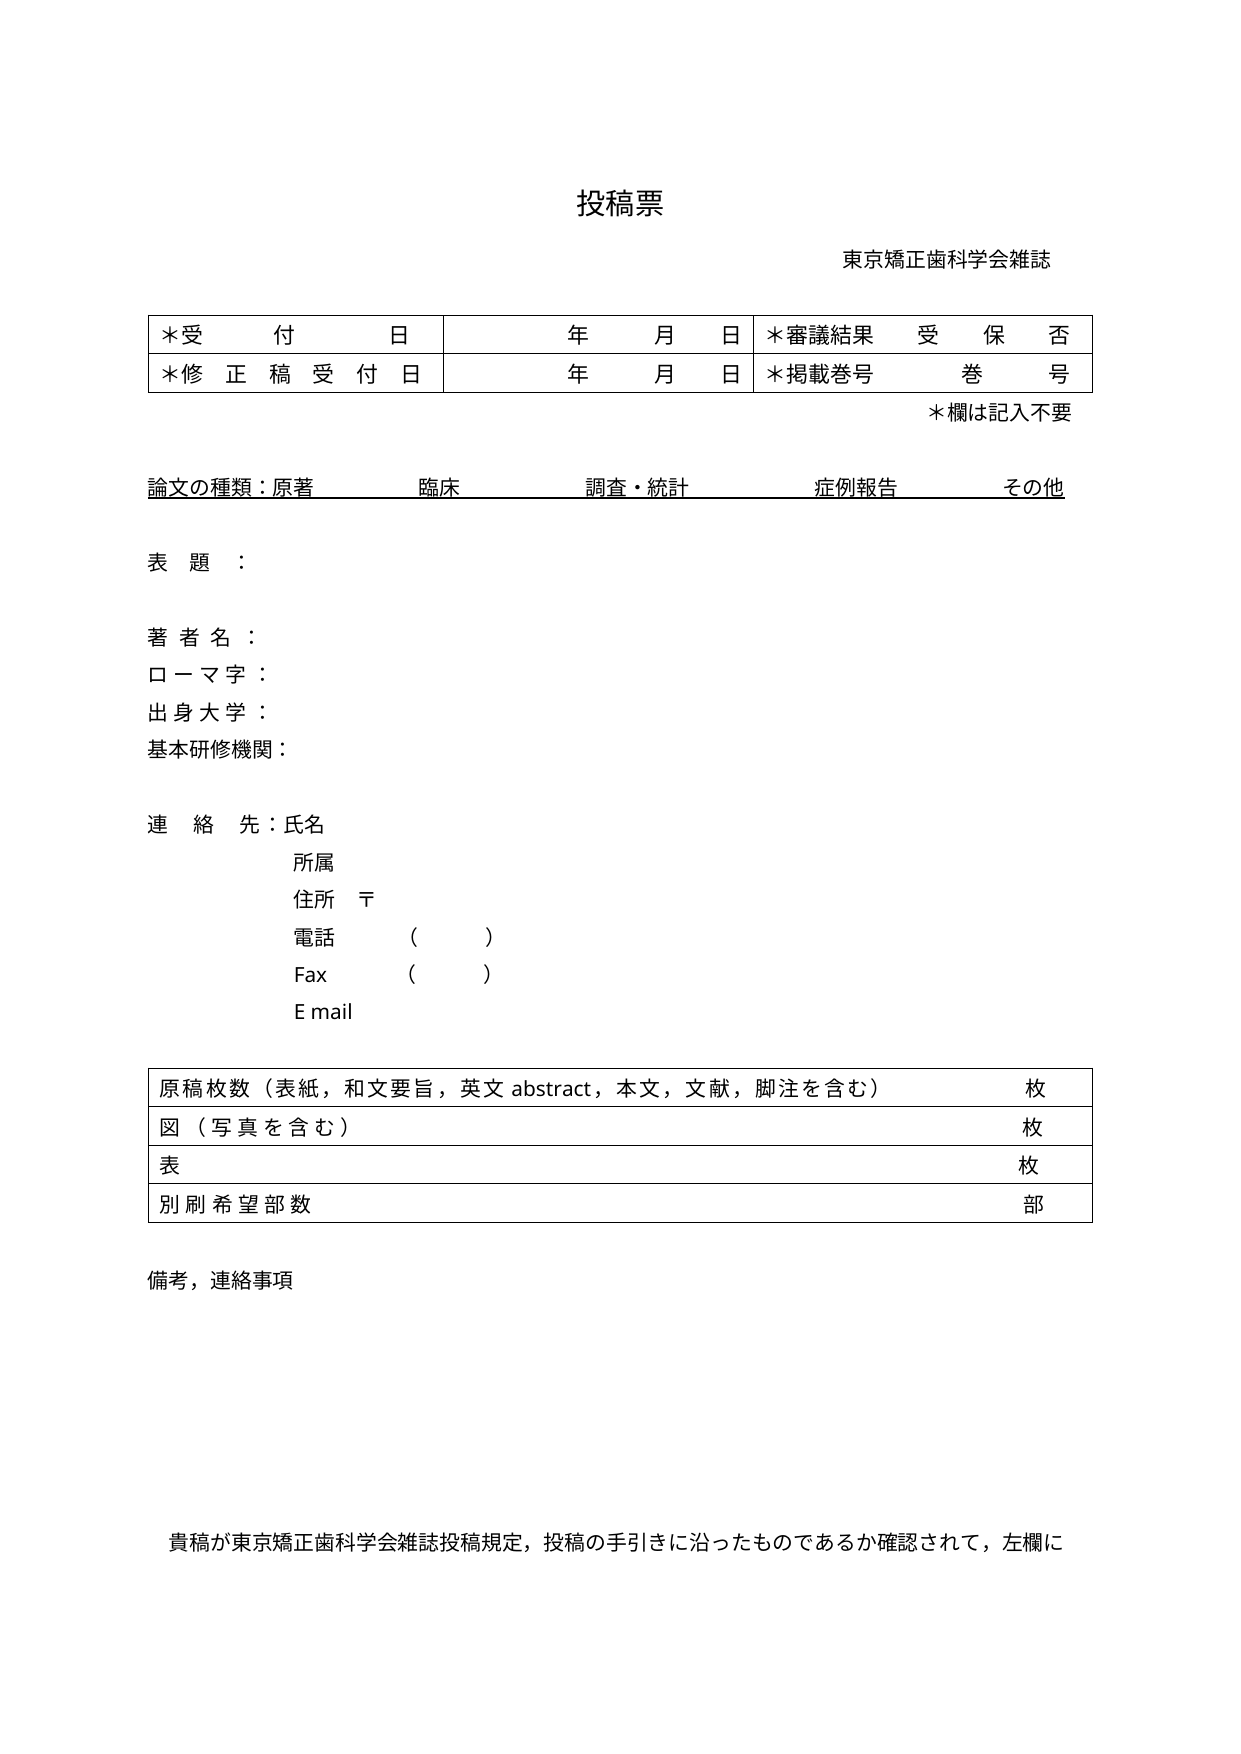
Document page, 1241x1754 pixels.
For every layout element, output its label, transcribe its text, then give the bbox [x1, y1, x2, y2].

text E mail [148, 993, 1092, 1030]
table_cell 年 月 日 [444, 354, 753, 392]
text 備考，連絡事項 [148, 1260, 1092, 1298]
text 電話 （ ） [148, 918, 1092, 955]
text ローマ字： [148, 655, 1092, 693]
table_cell 別刷希望部数 部 [149, 1184, 1092, 1222]
text 表題： [148, 543, 1092, 580]
table_cell ＊掲載巻号 巻 号 [754, 354, 1092, 392]
table_header ＊審議結果 受 保 否 [754, 316, 1092, 353]
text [148, 1523, 1092, 1560]
text ＊欄は記入不要 [148, 393, 1072, 430]
text 出身大学： [148, 693, 1092, 730]
text 投稿票 [148, 164, 1092, 239]
text 住所 〒 [148, 880, 1092, 918]
table_header 原稿枚数（表紙，和文要旨，英文abstract，本文，文献，脚注を含む） 枚 [149, 1069, 1092, 1106]
text 論文の種類：原著 臨床 調査・統計 症例報告 その他 [148, 468, 1092, 505]
table_cell 図（写真を含む） 枚 [149, 1107, 1092, 1145]
text 基本研修機関： [148, 730, 1092, 768]
text 東京矯正歯科学会雑誌 [148, 239, 1051, 277]
text Fax （ ） [148, 955, 1092, 993]
table_header ＊受 付 日 [149, 316, 443, 353]
table_header 年 月 日 [444, 316, 753, 353]
table_cell 表 枚 [149, 1146, 1092, 1183]
text 所属 [148, 843, 1092, 880]
table_cell ＊修 正 稿 受 付 日 [149, 354, 443, 392]
text 連 絡 先：氏名 [148, 805, 1092, 843]
text 著者名： [148, 618, 1092, 655]
